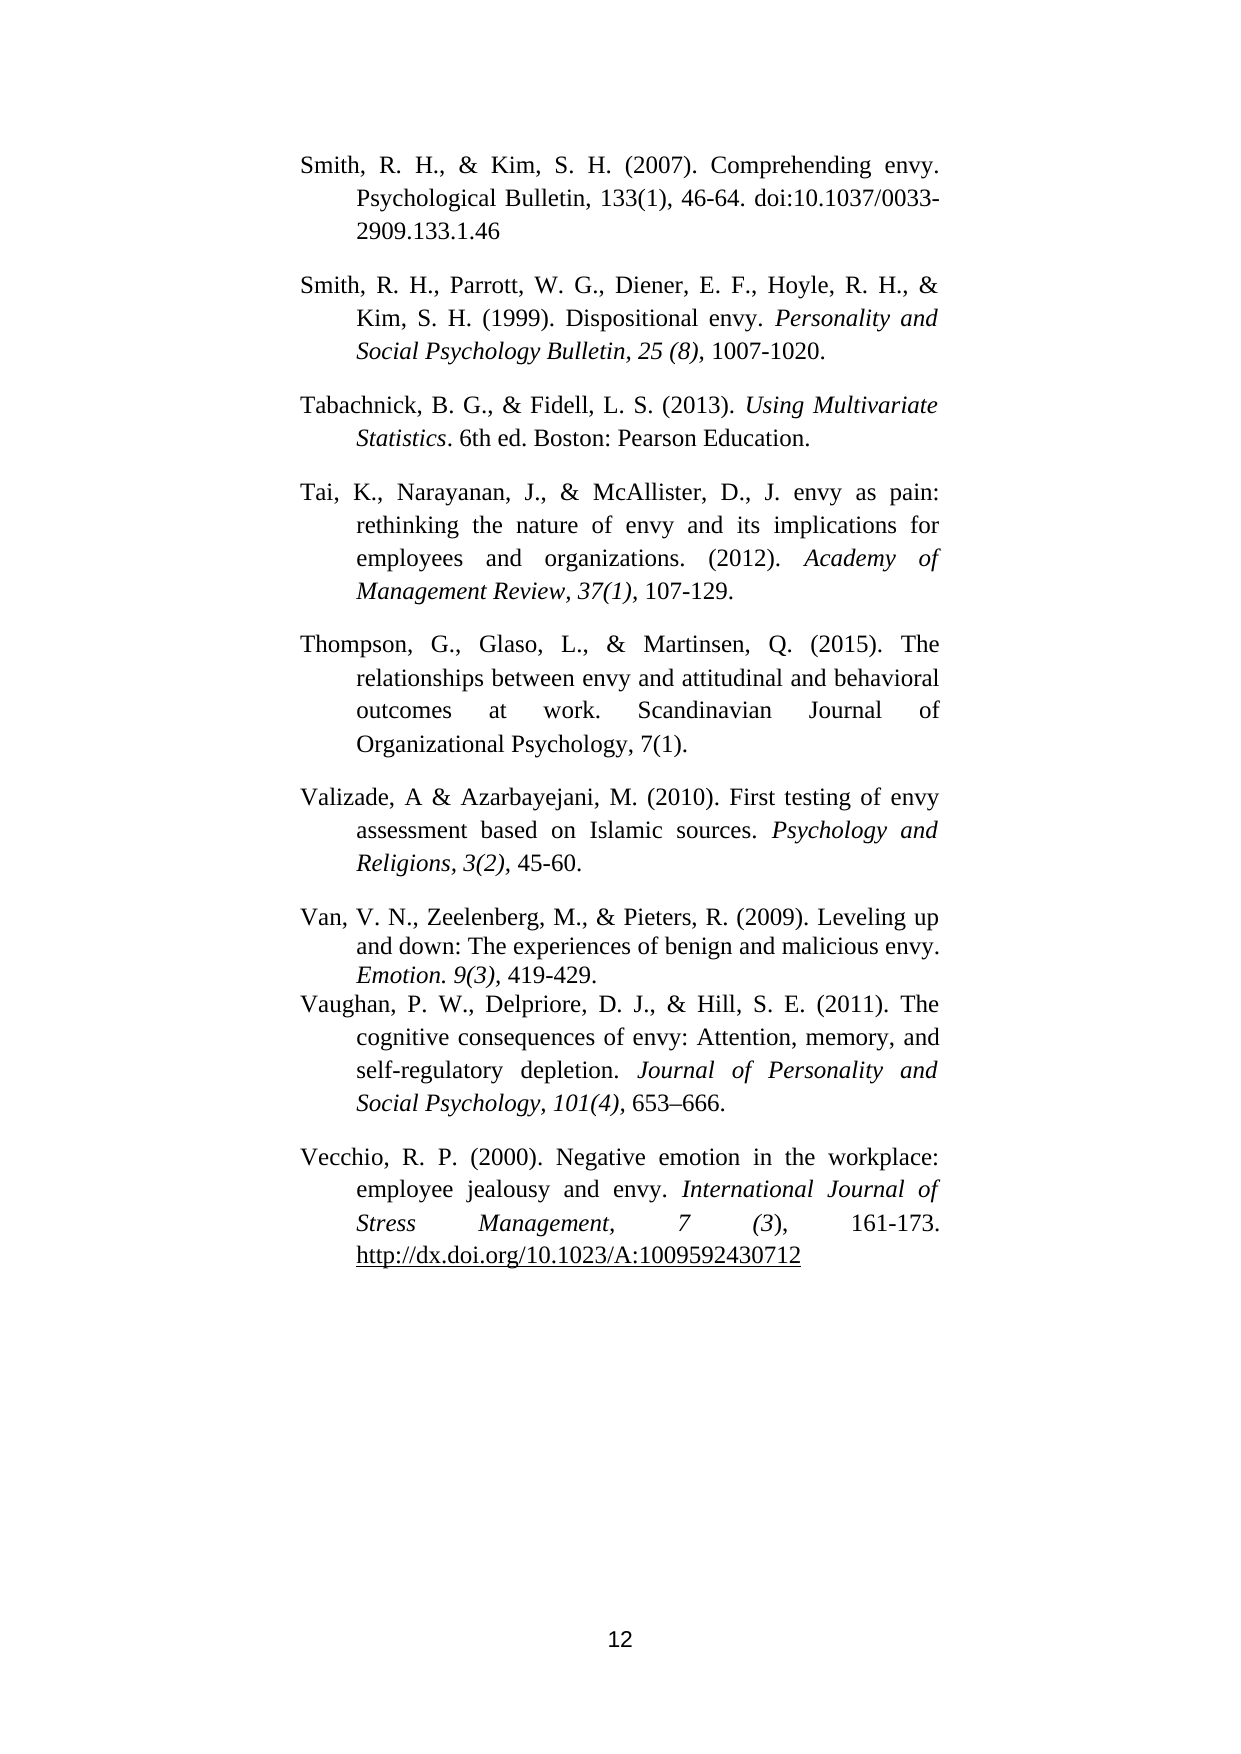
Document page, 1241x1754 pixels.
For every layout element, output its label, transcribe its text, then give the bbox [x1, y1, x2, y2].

text Smith, R. H., & Kim, S. H. (2007). Comprehending envy. Psychological Bulletin, 133(1), 46-64. doi:10.1037/0033-2909.133.1.46 [300, 150, 940, 245]
text Thompson, G., Glaso, L., & Martinsen, Q. (2015). The relationships between envy and attitudinal and behavioral outcomes at work. Scandinavian Journal of Organizational Psychology, 7(1). [300, 629, 940, 757]
text Van, V. N., Zeelenberg, M., & Pieters, R. (2009). Leveling up and down: The experiences of benign and malicious envy. Emotion. 9(3), 419-429. [300, 902, 940, 989]
text Tai, K., Narayanan, J., & McAllister, D., J. envy as pain: rethinking the nature of envy and its implications for employees and organizations. (2012). Academy of Management Review, 37(1), 107-129. [300, 477, 940, 604]
text Tabachnick, B. G., & Fidell, L. S. (2013). Using Multivariate Statistics. 6th ed. Boston: Pearson Education. [300, 390, 940, 452]
text Vaughan, P. W., Delpriore, D. J., & Hill, S. E. (2011). The cognitive consequences of envy: Attention, memory, and self-regulatory depletion. Journal of Personality and Social Psychology, 101(4), 653–666. [300, 989, 940, 1116]
text Vecchio, R. P. (2000). Negative emotion in the workplace: employee jealousy and envy. International Journal of Stress Management, 7 (3), 161-173. http://dx.doi.org/10.1023/A:1009592430712 [300, 1142, 940, 1269]
text Valizade, A & Azarbayejani, M. (2010). First testing of envy assessment based on Islamic sources. Psychology and Religions, 3(2), 45-60. [300, 782, 940, 877]
text Smith, R. H., Parrott, W. G., Diener, E. F., Hoyle, R. H., & Kim, S. H. (1999). Dispositional envy. Personality and Social Psychology Bulletin, 25 (8), 1007-1020. [300, 270, 940, 365]
